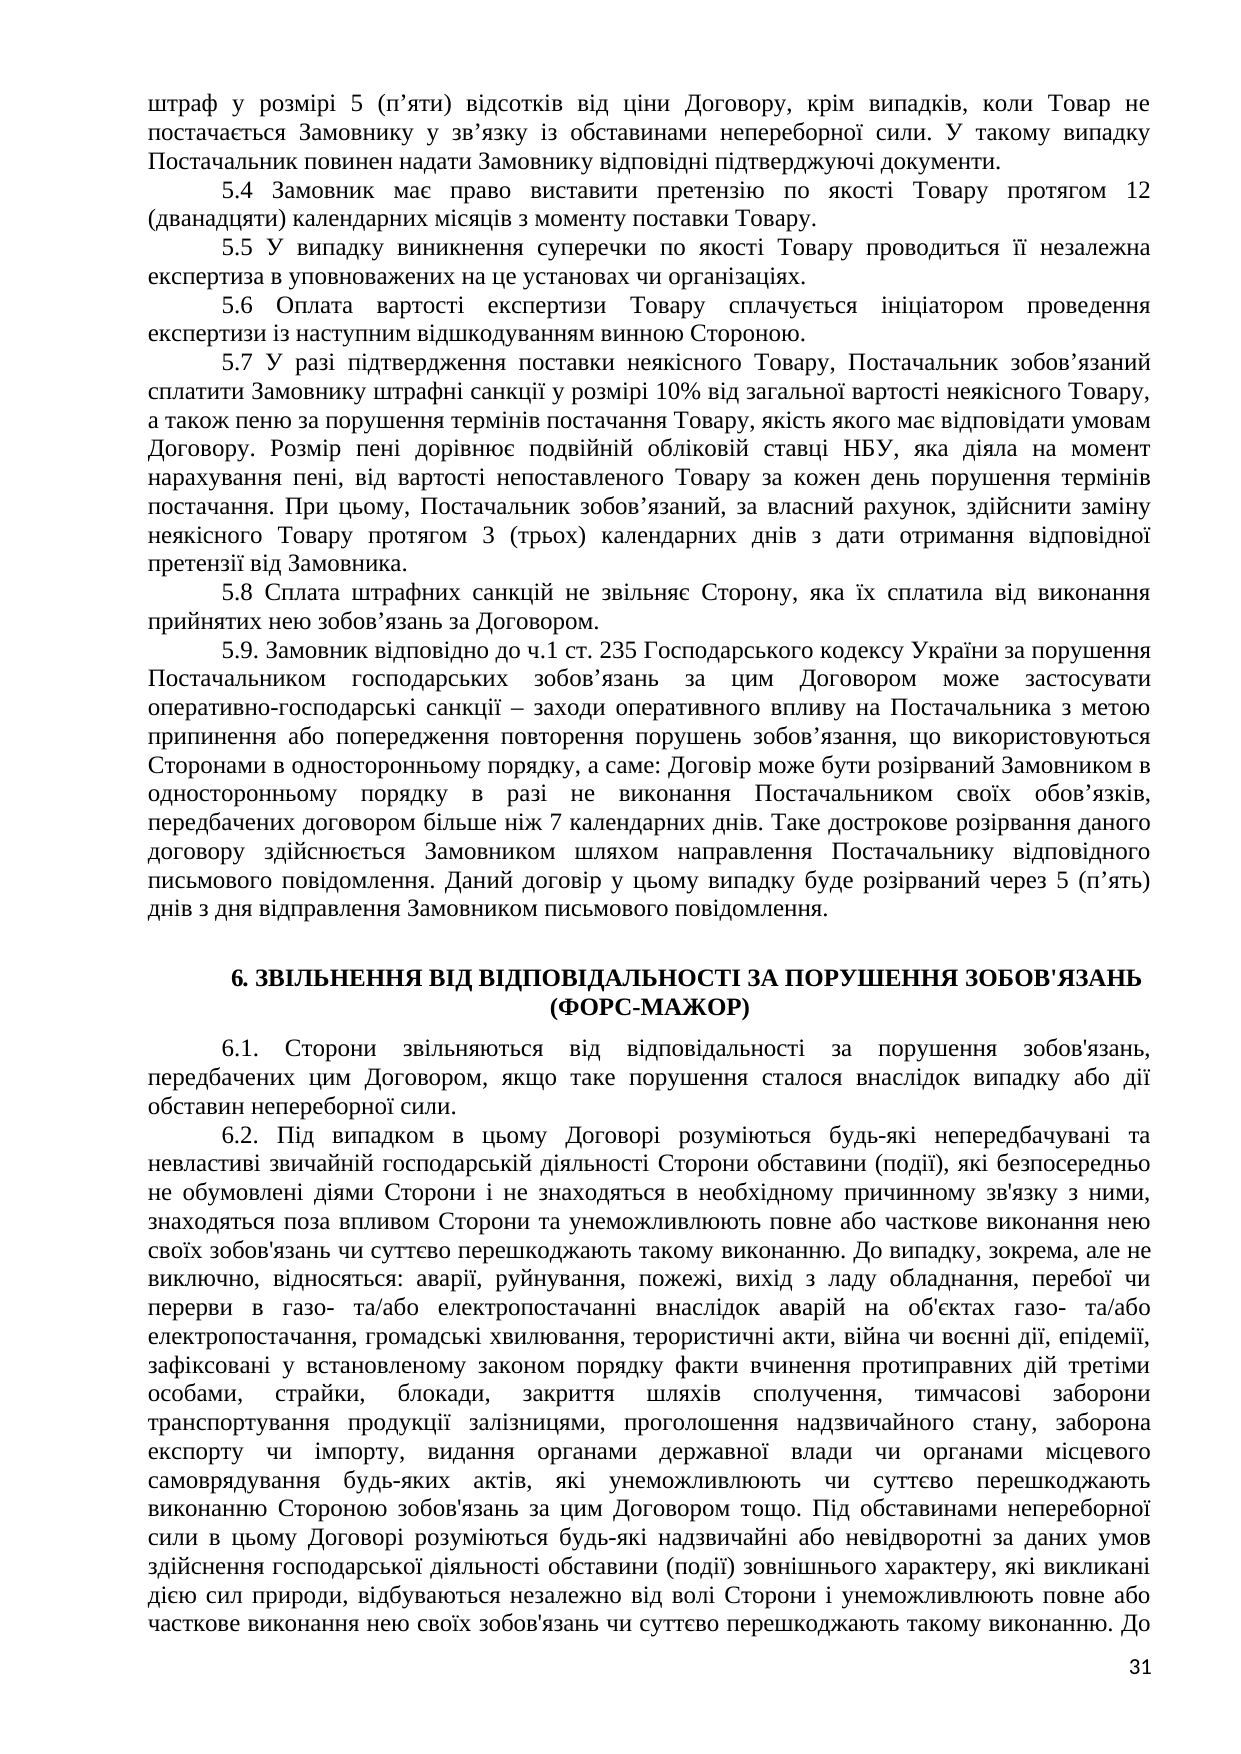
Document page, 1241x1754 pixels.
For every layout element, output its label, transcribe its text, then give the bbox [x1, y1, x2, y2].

text 5.5 У випадку виникнення суперечки по якості Товару проводиться її незалежна експертиза в уповноважених на це установах чи організаціях. [148, 232, 1152, 290]
text 6. ЗВІЛЬНЕННЯ ВІД ВІДПОВІДАЛЬНОСТІ ЗА ПОРУШЕННЯ ЗОБОВ'ЯЗАНЬ (ФОРС-МАЖОР) [148, 963, 1152, 1021]
text 5.6 Оплата вартості експертизи Товару сплачується ініціатором проведення експертизи із наступним відшкодуванням винною Стороною. [148, 290, 1152, 347]
text 5.9. Замовник відповідно до ч.1 ст. 235 Господарського кодексу України за порушення Постачальником господарських зобов’язань за цим Договором може застосувати оперативно-господарські санкції – заходи оперативного впливу на Постачальника з метою припинення або попередження повторення порушень зобов’язання, що використовуються Сторонами в односторонньому порядку, а саме: Договір може бути розірваний Замовником в односторонньому порядку в разі не виконання Постачальником своїх обов’язків, передбачених договором більше ніж 7 календарних днів. Таке дострокове розірвання даного договору здійснюється Замовником шляхом направлення Постачальнику відповідного письмового повідомлення. Даний договір у цьому випадку буде розірваний через 5 (п’ять) днів з дня відправлення Замовником письмового повідомлення. [148, 635, 1152, 922]
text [148, 1120, 1152, 1637]
text 6.1. Сторони звільняються від відповідальності за порушення зобов'язань, передбачених цим Договором, якщо таке порушення сталося внаслідок випадку або дії обставин непереборної сили. [148, 1033, 1152, 1120]
text 5.4 Замовник має право виставити претензію по якості Товару протягом 12 (дванадцяти) календарних місяців з моменту поставки Товару. [148, 175, 1152, 232]
text 5.7 У разі підтвердження поставки неякісного Товару, Постачальник зобов’язаний сплатити Замовнику штрафні санкції у розмірі 10% від загальної вартості неякісного Товару, а також пеню за порушення термінів постачання Товару, якість якого має відповідати умовам Договору. Розмір пені дорівнює подвійній обліковій ставці НБУ, яка діяла на момент нарахування пені, від вартості непоставленого Товару за кожен день порушення термінів постачання. При цьому, Постачальник зобов’язаний, за власний рахунок, здійснити заміну неякісного Товару протягом 3 (трьох) календарних днів з дати отримання відповідної претензії від Замовника. [148, 347, 1152, 577]
text 5.8 Сплата штрафних санкцій не звільняє Сторону, яка їх сплатила від виконання прийнятих нею зобов’язань за Договором. [148, 577, 1152, 635]
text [148, 88, 1152, 175]
